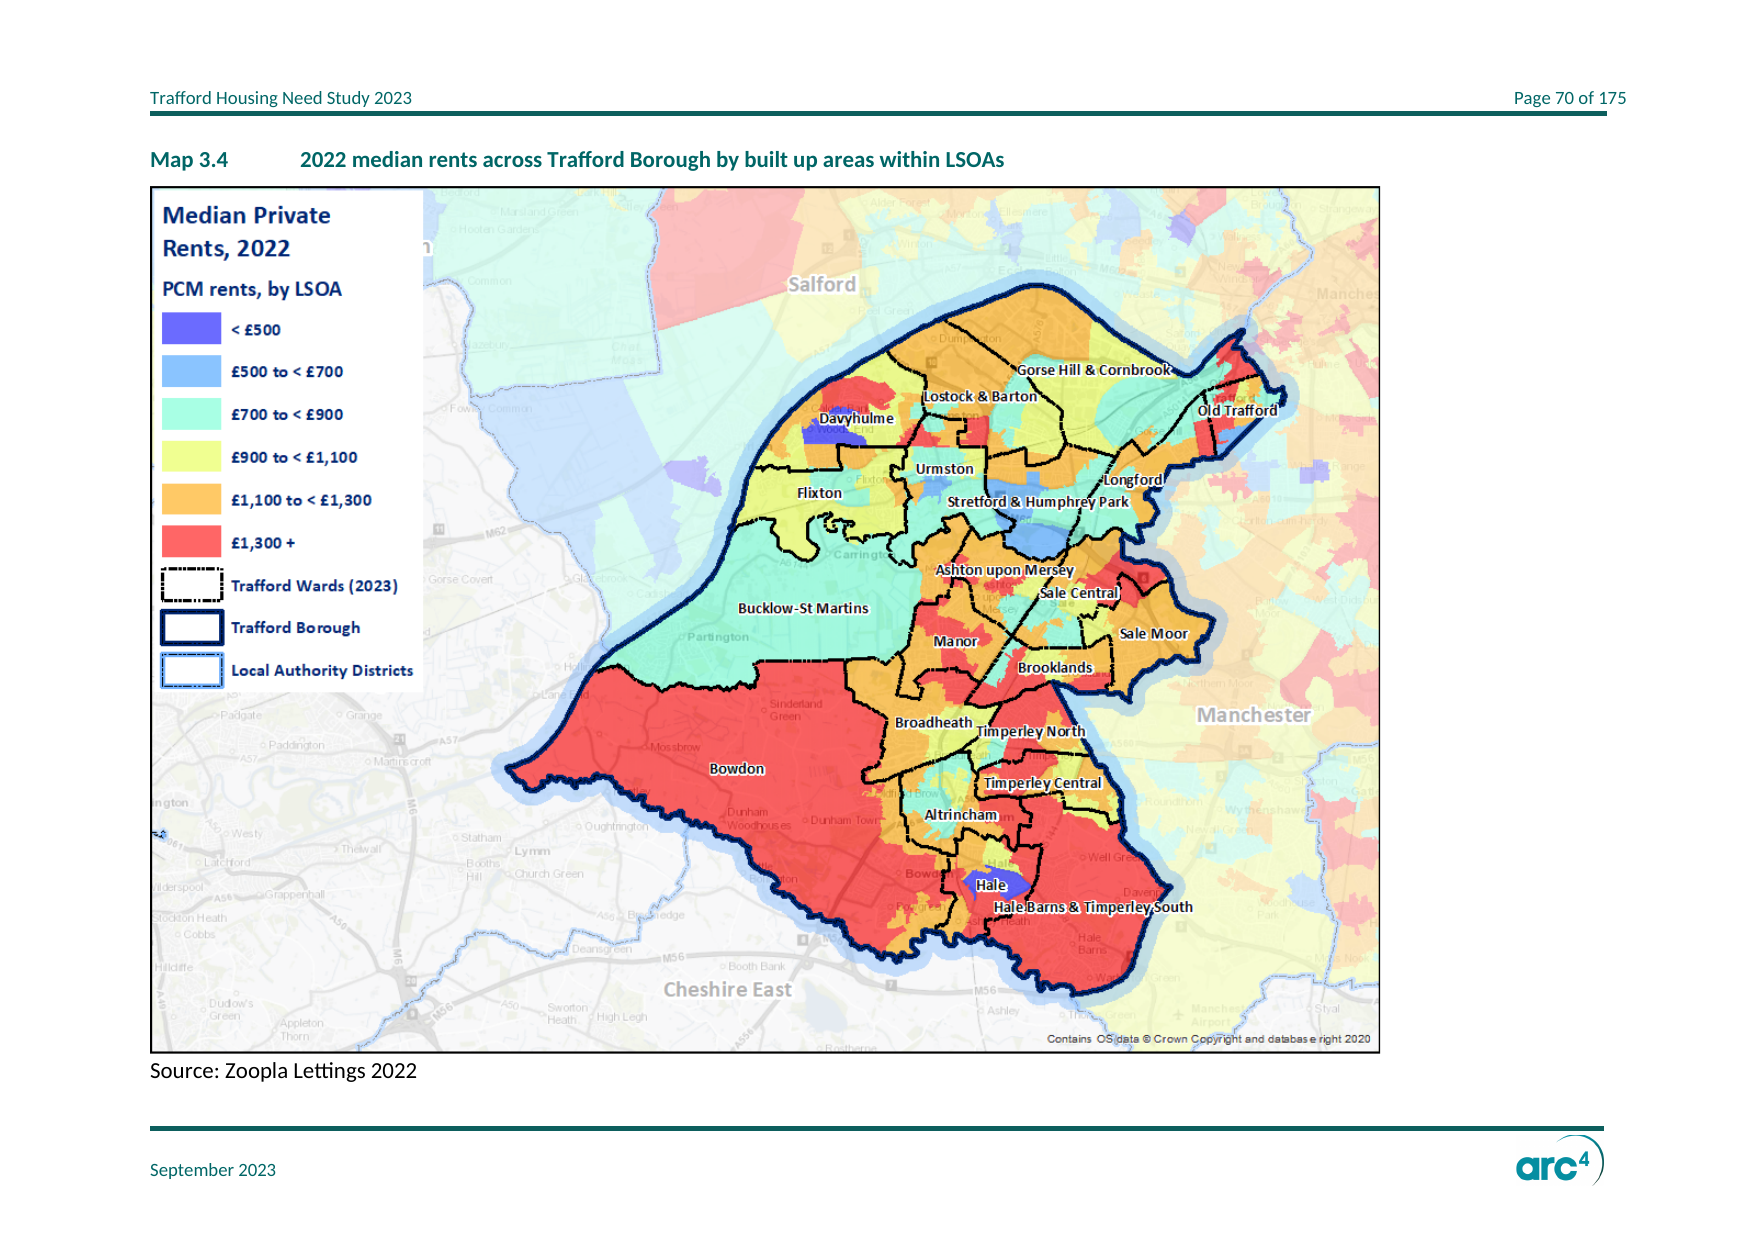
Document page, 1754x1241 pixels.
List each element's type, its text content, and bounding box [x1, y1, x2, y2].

picture [1516, 1135, 1604, 1186]
text Source: Zoopla Lettings 2022 [150, 1056, 1604, 1084]
picture [150, 186, 1381, 1057]
subtitle Map 3.4 2022 median rents across Trafford Borough by built up areas within LSOAs [150, 145, 1604, 173]
